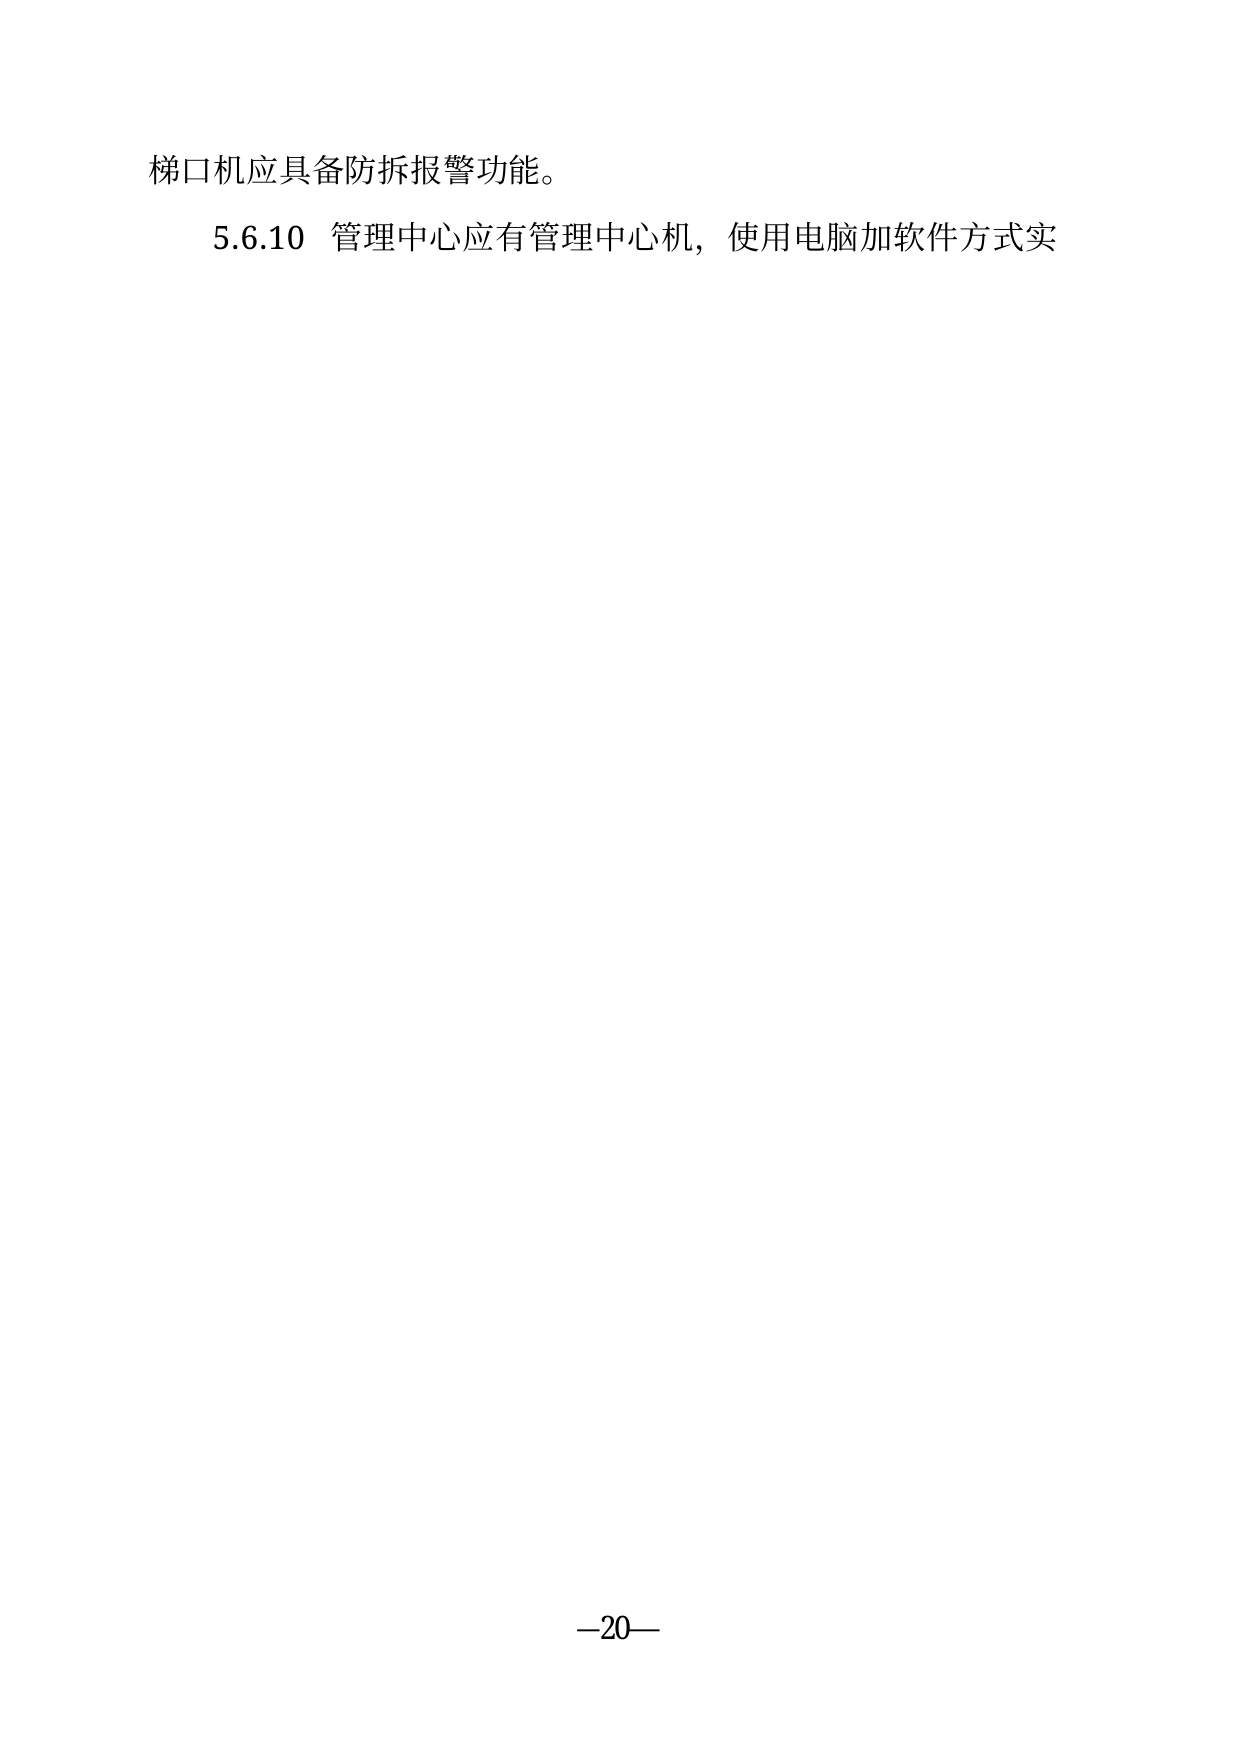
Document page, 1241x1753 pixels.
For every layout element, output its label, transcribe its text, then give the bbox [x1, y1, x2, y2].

text 5.6.10 管理中心应有管理中心机，使用电脑加软件方式实 [212, 215, 1093, 258]
text 梯口机应具备防拆报警功能。 [148, 149, 1093, 191]
